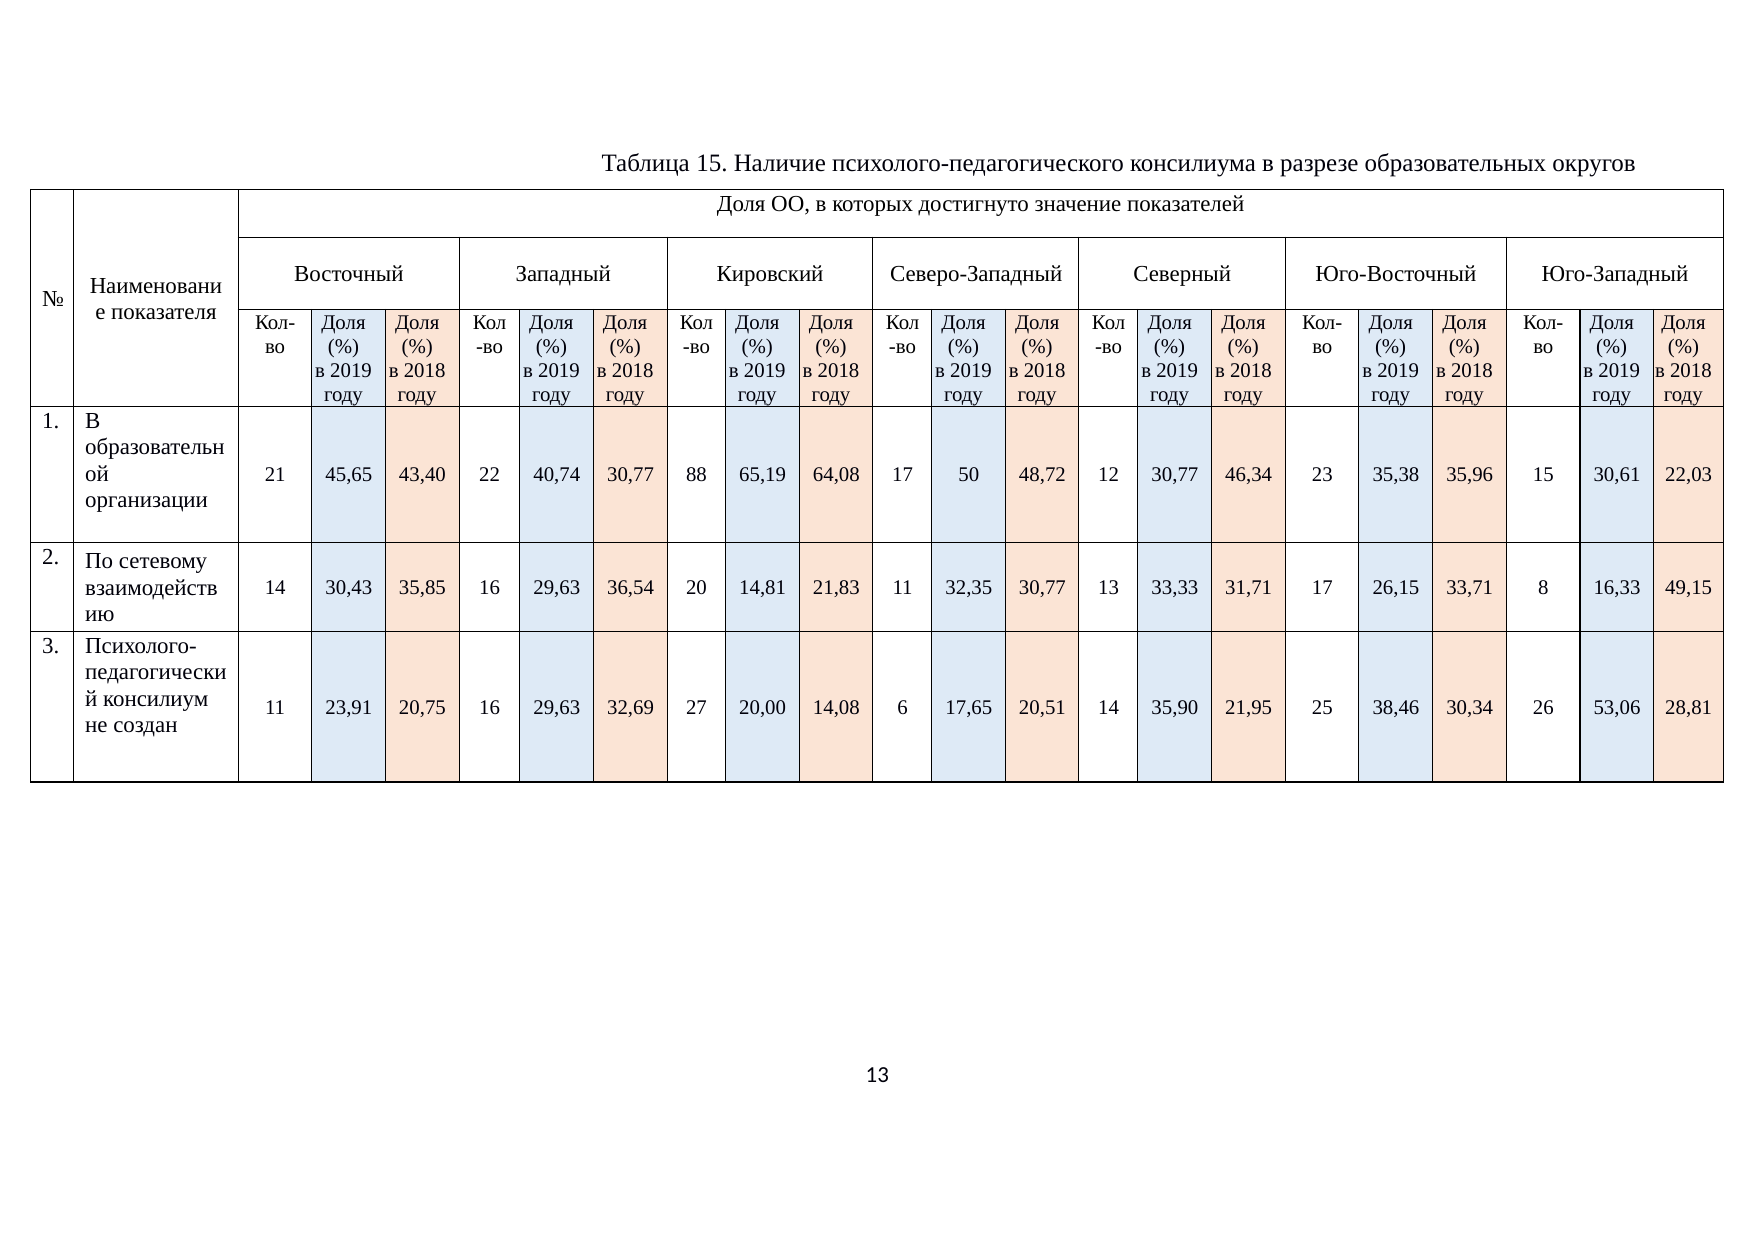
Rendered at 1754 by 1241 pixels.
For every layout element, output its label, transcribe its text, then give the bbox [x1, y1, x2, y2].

table_cell 28,81 [1654, 632, 1723, 781]
table_cell 26 [1507, 632, 1579, 781]
table_cell 11 [239, 632, 311, 781]
table_cell 21,83 [800, 543, 872, 631]
table_cell Северный [1079, 238, 1285, 309]
table_cell 16,33 [1581, 543, 1653, 631]
table_cell 17 [873, 407, 931, 542]
table_cell 35,38 [1359, 407, 1432, 542]
table_cell Кол-во [239, 310, 311, 406]
table_cell Юго-Восточный [1286, 238, 1506, 309]
table_cell Доля (%) в 2019 году [520, 310, 593, 406]
table_cell Кол-во [873, 310, 931, 406]
table_cell 45,65 [312, 407, 385, 542]
table_cell 48,72 [1006, 407, 1078, 542]
table_cell 50 [932, 407, 1005, 542]
table_cell Кол-во [1286, 310, 1358, 406]
table_cell 16 [460, 543, 519, 631]
table_cell 32,69 [594, 632, 667, 781]
table_cell Доля (%) в 2019 году [1138, 310, 1211, 406]
table_cell Кировский [668, 238, 872, 309]
table_cell Кол-во [1079, 310, 1137, 406]
table_cell 36,54 [594, 543, 667, 631]
table_cell Доля (%) в 2019 году [312, 310, 385, 406]
table_cell 33,71 [1433, 543, 1506, 631]
table_header Наименование показателя [74, 190, 238, 406]
table_cell Доля (%) в 2019 году [1359, 310, 1432, 406]
table_cell Юго-Западный [1507, 238, 1723, 309]
table_cell 20,75 [386, 632, 459, 781]
table_cell 30,43 [312, 543, 385, 631]
table_cell 35,90 [1138, 632, 1211, 781]
table_cell 29,63 [520, 632, 593, 781]
table_cell 38,46 [1359, 632, 1432, 781]
table_cell В образовательной организации [74, 407, 238, 542]
table_cell 17 [1286, 543, 1358, 631]
table_cell 23,91 [312, 632, 385, 781]
table_cell Доля (%) в 2018 году [1654, 310, 1723, 406]
table_cell [31, 407, 73, 542]
table_cell 30,61 [1581, 407, 1653, 542]
table_cell 21,95 [1212, 632, 1285, 781]
table_cell 15 [1507, 407, 1579, 542]
table_cell 14 [239, 543, 311, 631]
table_cell 25 [1286, 632, 1358, 781]
table_cell 49,15 [1654, 543, 1723, 631]
table_cell 53,06 [1581, 632, 1653, 781]
table_cell 30,77 [1006, 543, 1078, 631]
table_cell 16 [460, 632, 519, 781]
table_cell 14,81 [726, 543, 799, 631]
table_cell 12 [1079, 407, 1137, 542]
table_cell 29,63 [520, 543, 593, 631]
table_cell 14 [1079, 632, 1137, 781]
table_cell 65,19 [726, 407, 799, 542]
table_cell 20,00 [726, 632, 799, 781]
table_cell Кол-во [1507, 310, 1579, 406]
table_cell 27 [668, 632, 725, 781]
table_cell 31,71 [1212, 543, 1285, 631]
table_cell 35,96 [1433, 407, 1506, 542]
table_cell Доля (%) в 2018 году [594, 310, 667, 406]
table_cell 11 [873, 543, 931, 631]
table_cell 20,51 [1006, 632, 1078, 781]
table_cell Доля (%) в 2018 году [1212, 310, 1285, 406]
table_cell По сетевому взаимодействию [74, 543, 238, 631]
table_cell 30,77 [594, 407, 667, 542]
table_cell Северо-Западный [873, 238, 1078, 309]
table_cell Доля (%) в 2018 году [800, 310, 872, 406]
table_cell 13 [1079, 543, 1137, 631]
table_cell Восточный [239, 238, 459, 309]
table_cell 23 [1286, 407, 1358, 542]
table_cell 46,34 [1212, 407, 1285, 542]
table_cell Доля (%) в 2019 году [726, 310, 799, 406]
table_cell Доля (%) в 2018 году [386, 310, 459, 406]
table_cell 6 [873, 632, 931, 781]
table_cell [31, 632, 73, 781]
table_cell 17,65 [932, 632, 1005, 781]
table_cell Доля (%) в 2018 году [1006, 310, 1078, 406]
table_cell Психолого-педагогический консилиум не создан [74, 632, 238, 781]
table_cell Кол-во [668, 310, 725, 406]
table_cell 43,40 [386, 407, 459, 542]
text Таблица 15. Наличие психолого-педагогического консилиума в разрезе образовательных округов [148, 148, 1636, 176]
table_header Доля ОО, в которых достигнуто значение показателей [239, 190, 1723, 237]
table_cell Западный [460, 238, 667, 309]
table_cell 14,08 [800, 632, 872, 781]
table_cell 8 [1507, 543, 1579, 631]
table_cell Доля (%) в 2018 году [1433, 310, 1506, 406]
table_cell 26,15 [1359, 543, 1432, 631]
table_cell Доля (%) в 2019 году [1581, 310, 1653, 406]
table_cell 20 [668, 543, 725, 631]
table_cell 30,77 [1138, 407, 1211, 542]
table_cell 22,03 [1654, 407, 1723, 542]
table_cell [31, 543, 73, 631]
table_cell 22 [460, 407, 519, 542]
table_cell 35,85 [386, 543, 459, 631]
table_cell 88 [668, 407, 725, 542]
table_cell Кол-во [460, 310, 519, 406]
table_header № [31, 190, 73, 406]
table_cell 33,33 [1138, 543, 1211, 631]
table_cell 21 [239, 407, 311, 542]
table_cell 40,74 [520, 407, 593, 542]
table_cell 64,08 [800, 407, 872, 542]
table_cell 32,35 [932, 543, 1005, 631]
table_cell Доля (%) в 2019 году [932, 310, 1005, 406]
table_cell 30,34 [1433, 632, 1506, 781]
